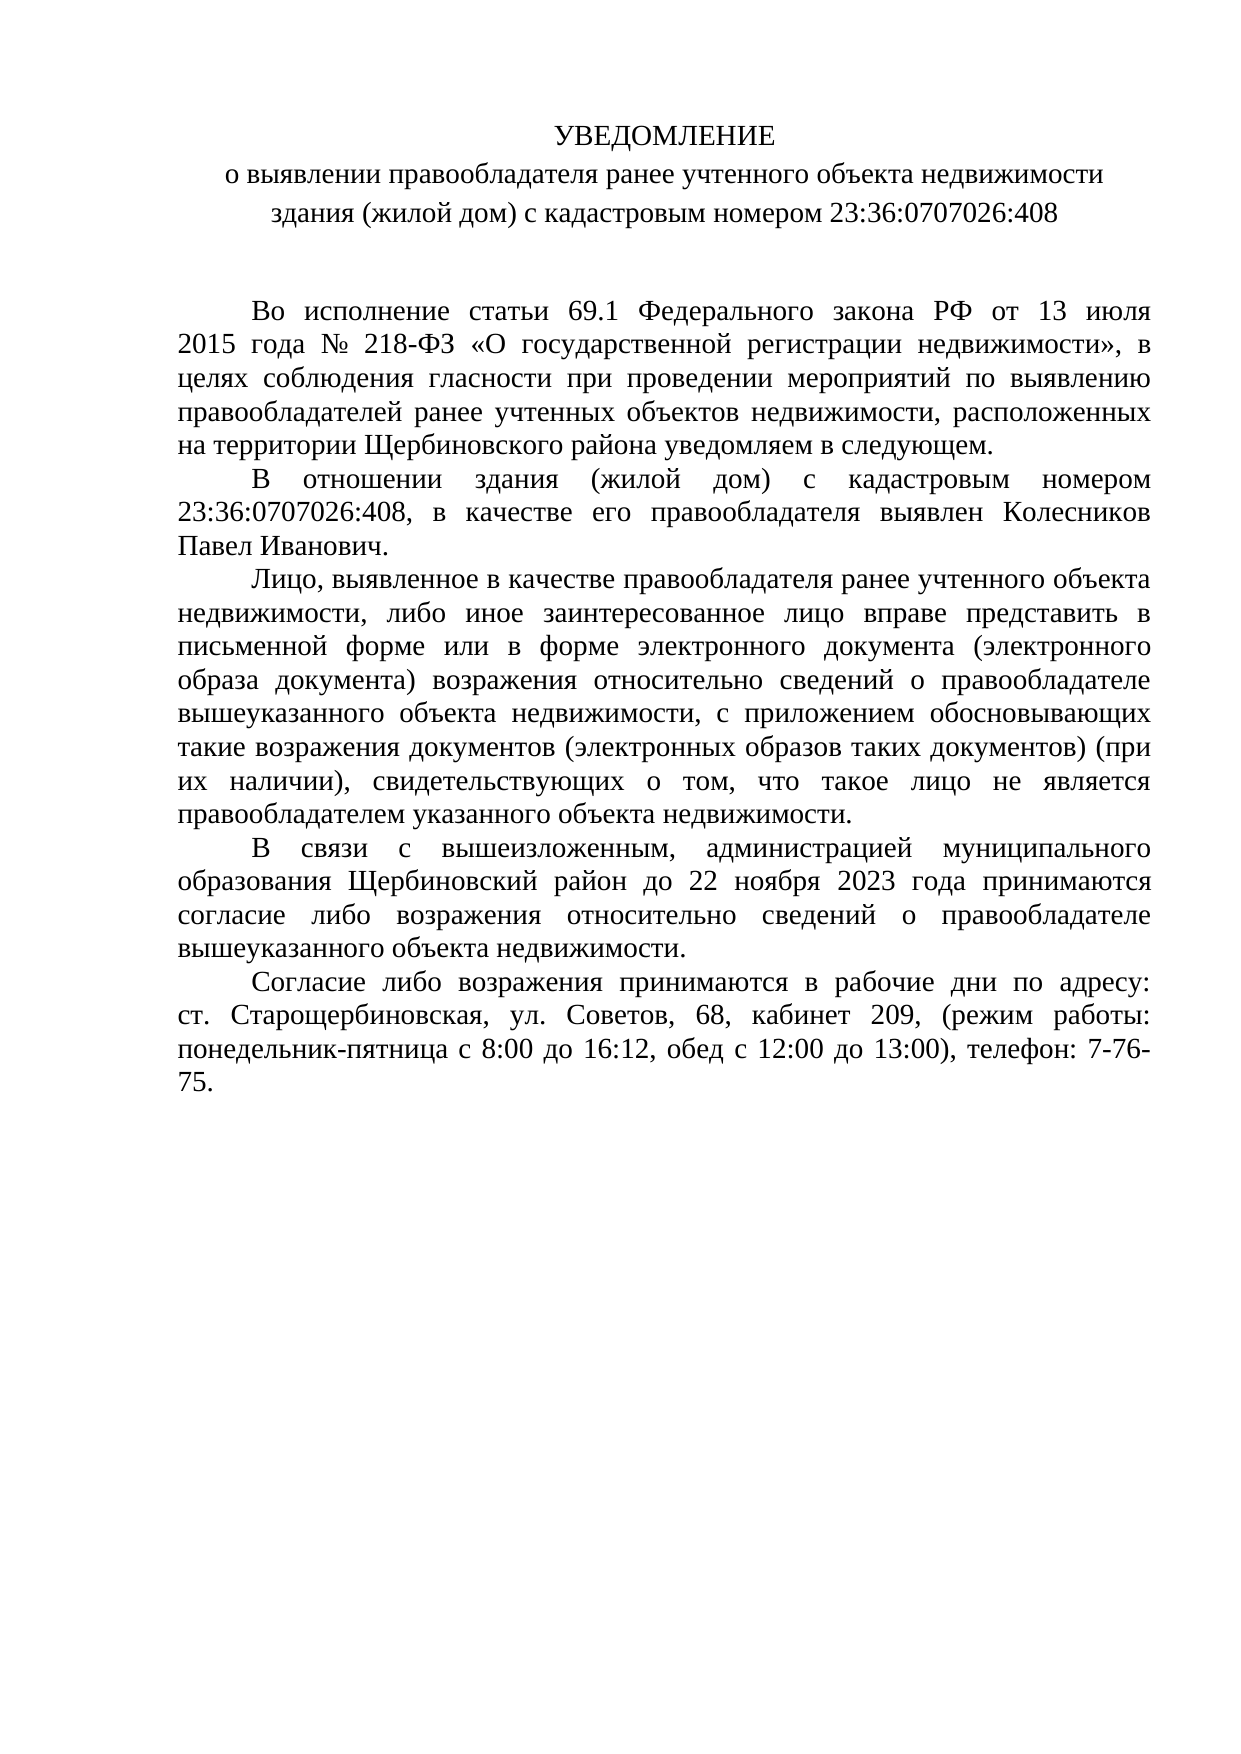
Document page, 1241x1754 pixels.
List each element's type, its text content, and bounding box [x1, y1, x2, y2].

text здания (жилой дом) с кадастровым номером 23:36:0707026:408 [177, 195, 1152, 229]
text Лицо, выявленное в качестве правообладателя ранее учтенного объекта недвижимости, либо иное заинтересованное лицо вправе представить в письменной форме или в форме электронного документа (электронного образа документа) возражения относительно сведений о правообладателе вышеуказанного объекта недвижимости, с приложением обосновывающих такие возражения документов (электронных образов таких документов) (при их наличии), свидетельствующих о том, что такое лицо не является правообладателем указанного объекта недвижимости. [177, 561, 1152, 830]
text В связи с вышеизложенным, администрацией муниципального образования Щербиновский район до 22 ноября 2023 года принимаются согласие либо возражения относительно сведений о правообладателе вышеуказанного объекта недвижимости. [177, 830, 1152, 964]
text УВЕДОМЛЕНИЕ [177, 118, 1152, 152]
text В отношении здания (жилой дом) с кадастровым номером 23:36:0707026:408, в качестве его правообладателя выявлен Колесников Павел Иванович. [177, 461, 1152, 561]
text Согласие либо возражения принимаются в рабочие дни по адресу: ст. Старощербиновская, ул. Советов, 68, кабинет 209, (режим работы: понедельник-пятница с 8:00 до 16:12, обед с 12:00 до 13:00), телефон: 7-76-75. [177, 964, 1152, 1098]
text о выявлении правообладателя ранее учтенного объекта недвижимости [177, 157, 1152, 190]
text Во исполнение статьи 69.1 Федерального закона РФ от 13 июля 2015 года № 218-ФЗ «О государственной регистрации недвижимости», в целях соблюдения гласности при проведении мероприятий по выявлению правообладателей ранее учтенных объектов недвижимости, расположенных на территории Щербиновского района уведомляем в следующем. [177, 293, 1152, 461]
